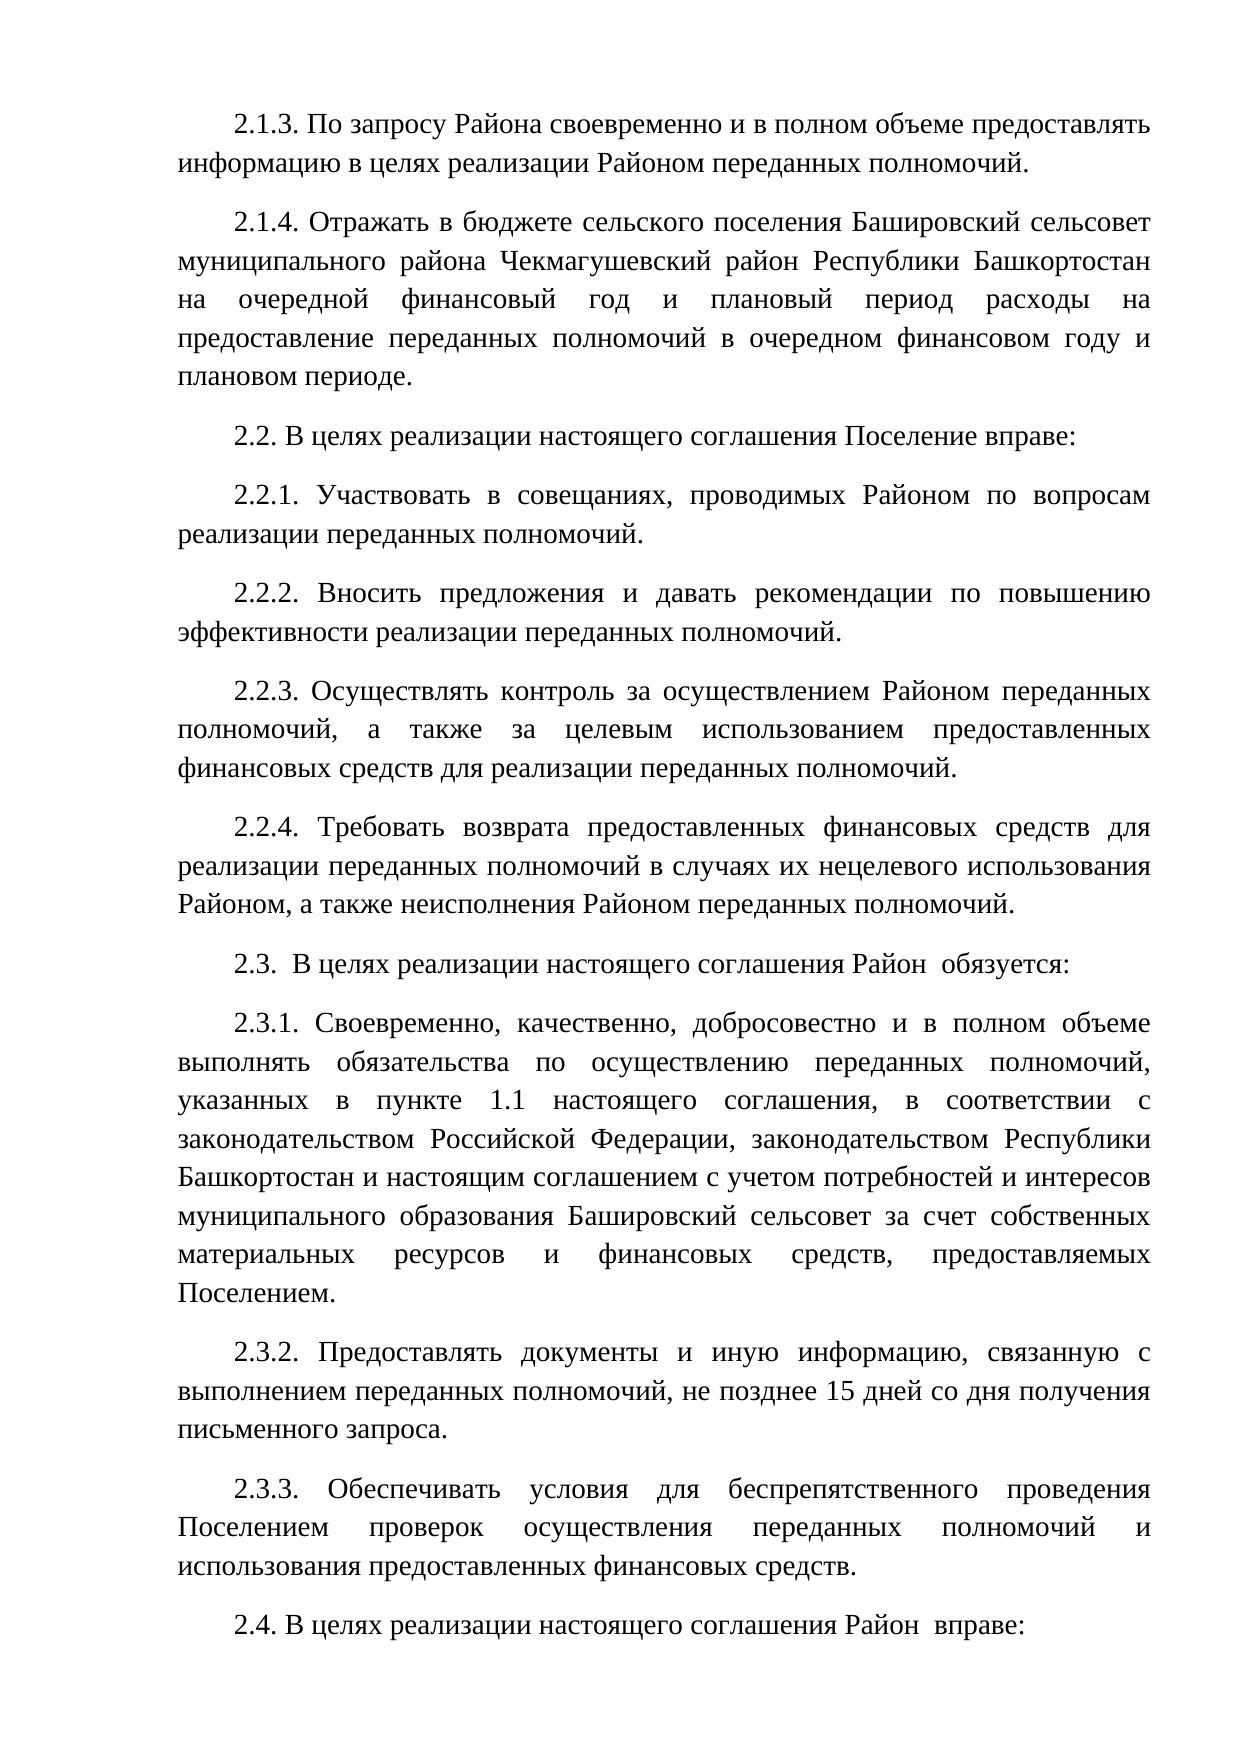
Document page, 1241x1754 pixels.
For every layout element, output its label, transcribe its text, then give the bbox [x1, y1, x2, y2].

text 2.2.3. Осуществлять контроль за осуществлением Районом переданных полномочий, а также за целевым использованием предоставленных финансовых средств для реализации переданных полномочий. [177, 673, 1152, 784]
text 2.3.2. Предоставлять документы и иную информацию, связанную с выполнением переданных полномочий, не позднее 15 дней со дня получения письменного запроса. [177, 1334, 1152, 1445]
text 2.2.2. Вносить предложения и давать рекомендации по повышению эффективности реализации переданных полномочий. [177, 575, 1152, 647]
text 2.2. В целях реализации настоящего соглашения Поселение вправе: [177, 418, 1152, 451]
text 2.3.1. Своевременно, качественно, добросовестно и в полном объеме выполнять обязательства по осуществлению переданных полномочий, указанных в пункте 1.1 настоящего соглашения, в соответствии с законодательством Российской Федерации, законодательством Республики Башкортостан и настоящим соглашением с учетом потребностей и интересов муниципального образования Башировский сельсовет за счет собственных материальных ресурсов и финансовых средств, предоставляемых Поселением. [177, 1005, 1152, 1309]
text 2.1.4. Отражать в бюджете сельского поселения Башировский сельсовет муниципального района Чекмагушевский район Республики Башкортостан на очередной финансовый год и плановый период расходы на предоставление переданных полномочий в очередном финансовом году и плановом периоде. [177, 204, 1152, 392]
text 2.2.4. Требовать возврата предоставленных финансовых средств для реализации переданных полномочий в случаях их нецелевого использования Районом, а также неисполнения Районом переданных полномочий. [177, 809, 1152, 920]
text 2.2.1. Участвовать в совещаниях, проводимых Районом по вопросам реализации переданных полномочий. [177, 477, 1152, 549]
text 2.4. В целях реализации настоящего соглашения Район вправе: [177, 1607, 1152, 1641]
text 2.1.3. По запросу Района своевременно и в полном объеме предоставлять информацию в целях реализации Районом переданных полномочий. [177, 106, 1152, 178]
text 2.3.3. Обеспечивать условия для беспрепятственного проведения Поселением проверок осуществления переданных полномочий и использования предоставленных финансовых средств. [177, 1471, 1152, 1582]
text 2.3. В целях реализации настоящего соглашения Район обязуется: [177, 946, 1152, 979]
